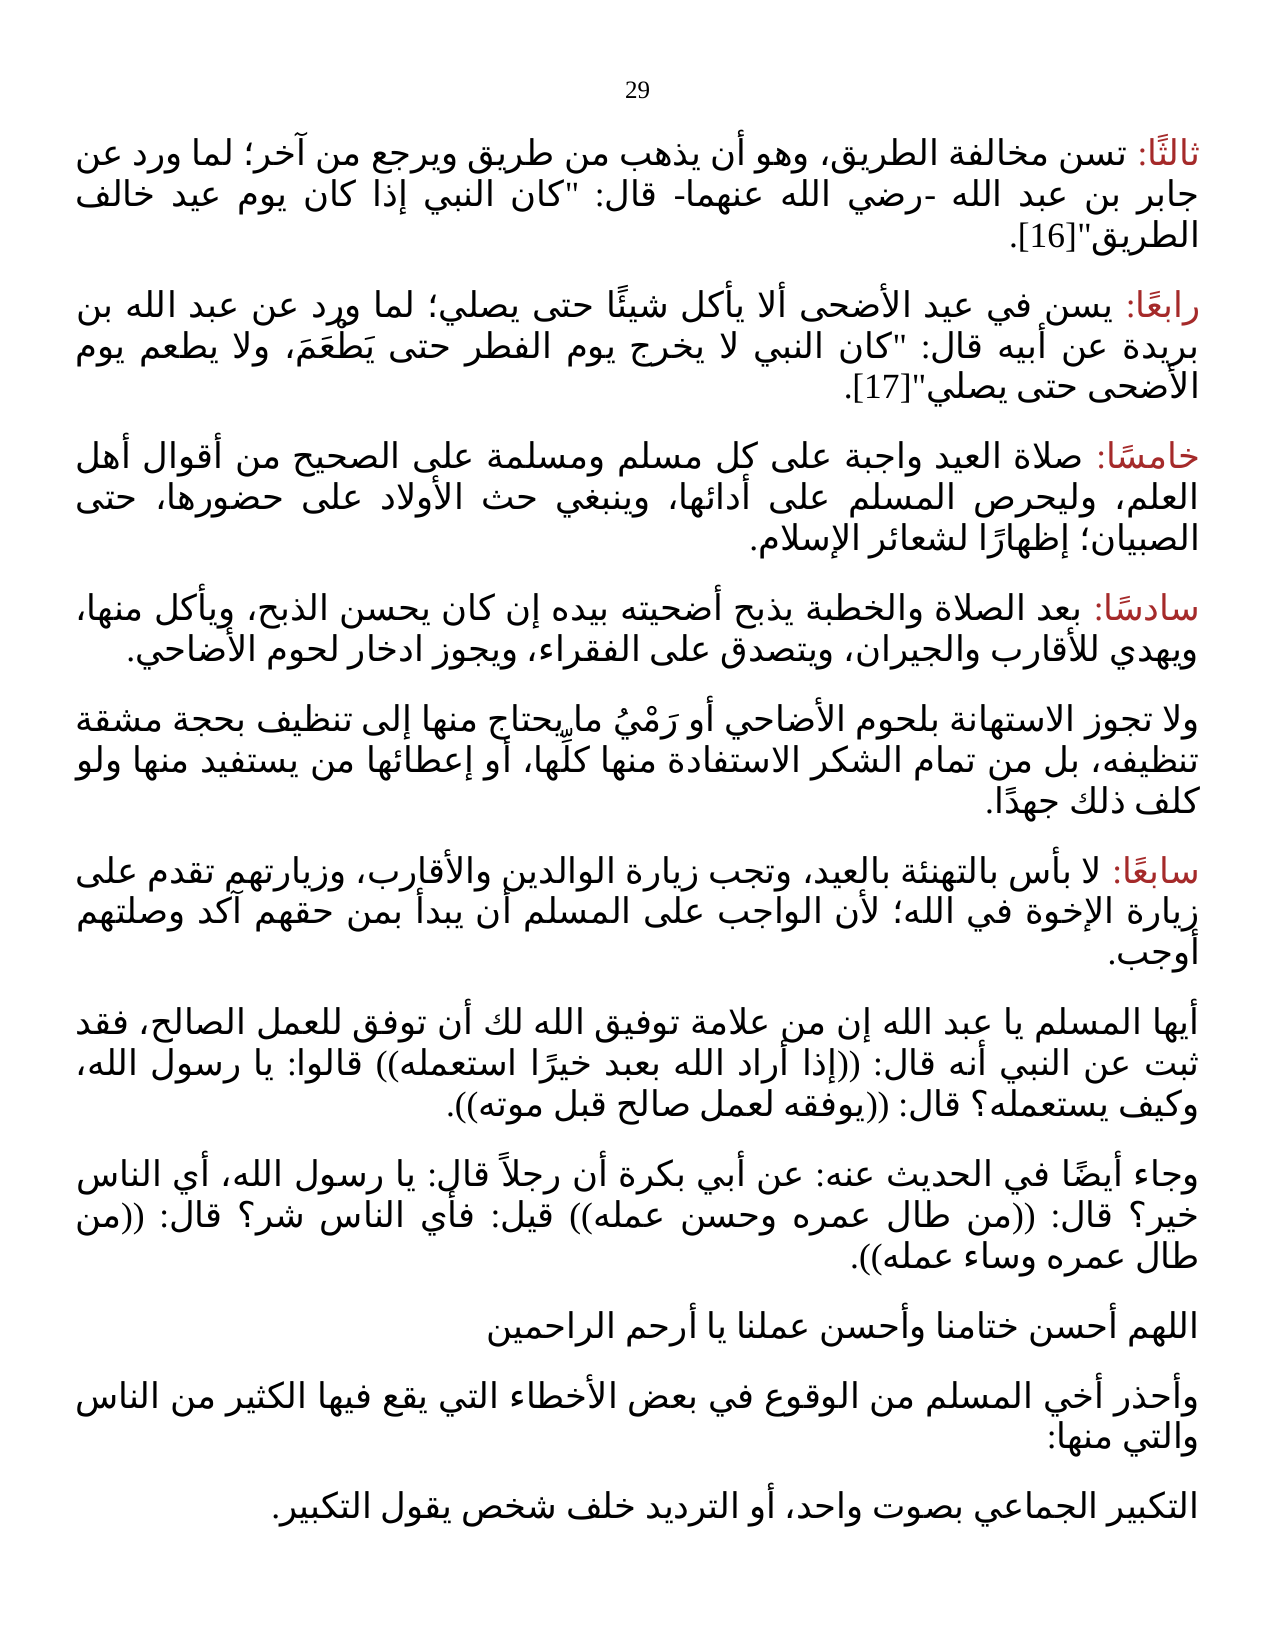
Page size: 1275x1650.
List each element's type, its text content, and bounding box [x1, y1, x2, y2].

text ولا تجوز الاستهانة بلحوم الأضاحي أو رَمْيُ ما يحتاج منها إلى تنظيف بحجة مشقة تنظيفه، بل من تمام الشكر الاستفادة منها كلِّها، أو إعطائها من يستفيد منها ولو كلف ذلك جهدًا. [75, 698, 1200, 821]
text أيها المسلم يا عبد الله إن من علامة توفيق الله لك أن توفق للعمل الصالح، فقد ثبت عن النبي أنه قال: ((إذا أراد الله بعبد خيرًا استعمله)) قالوا: يا رسول الله، وكيف يستعمله؟ قال: ((يوفقه لعمل صالح قبل موته)). [75, 1002, 1200, 1124]
text وجاء أيضًا في الحديث عنه: عن أبي بكرة أن رجلاً قال: يا رسول الله، أي الناس خير؟ قال: ((من طال عمره وحسن عمله)) قيل: فأي الناس شر؟ قال: ((من طال عمره وساء عمله)). [75, 1153, 1200, 1276]
text رابعًا: يسن في عيد الأضحى ألا يأكل شيئًا حتى يصلي؛ لما ورد عن عبد الله بن بريدة عن أبيه قال: "كان النبي لا يخرج يوم الفطر حتى يَطْعَمَ، ولا يطعم يوم الأضحى حتى يصلي"[17]. [75, 284, 1200, 407]
text سادسًا: بعد الصلاة والخطبة يذبح أضحيته بيده إن كان يحسن الذبح، ويأكل منها، ويهدي للأقارب والجيران، ويتصدق على الفقراء، ويجوز ادخار لحوم الأضاحي. [75, 587, 1200, 669]
text اللهم أحسن ختامنا وأحسن عملنا يا أرحم الراحمين [75, 1305, 1200, 1346]
text خامسًا: صلاة العيد واجبة على كل مسلم ومسلمة على الصحيح من أقوال أهل العلم، وليحرص المسلم على أدائها، وينبغي حث الأولاد على حضورها، حتى الصبيان؛ إظهارًا لشعائر الإسلام. [75, 436, 1200, 558]
text التكبير الجماعي بصوت واحد، أو الترديد خلف شخص يقول التكبير. [75, 1486, 1200, 1527]
text وأحذر أخي المسلم من الوقوع في بعض الأخطاء التي يقع فيها الكثير من الناس والتي منها: [75, 1375, 1200, 1457]
text ثالثًا: تسن مخالفة الطريق، وهو أن يذهب من طريق ويرجع من آخر؛ لما ورد عن جابر بن عبد الله -رضي الله عنهما- قال: "كان النبي إذا كان يوم عيد خالف الطريق"[16]. [75, 132, 1200, 255]
text سابعًا: لا بأس بالتهنئة بالعيد، وتجب زيارة الوالدين والأقارب، وزيارتهم تقدم على زيارة الإخوة في الله؛ لأن الواجب على المسلم أن يبدأ بمن حقهم آكد وصلتهم أوجب. [75, 850, 1200, 972]
